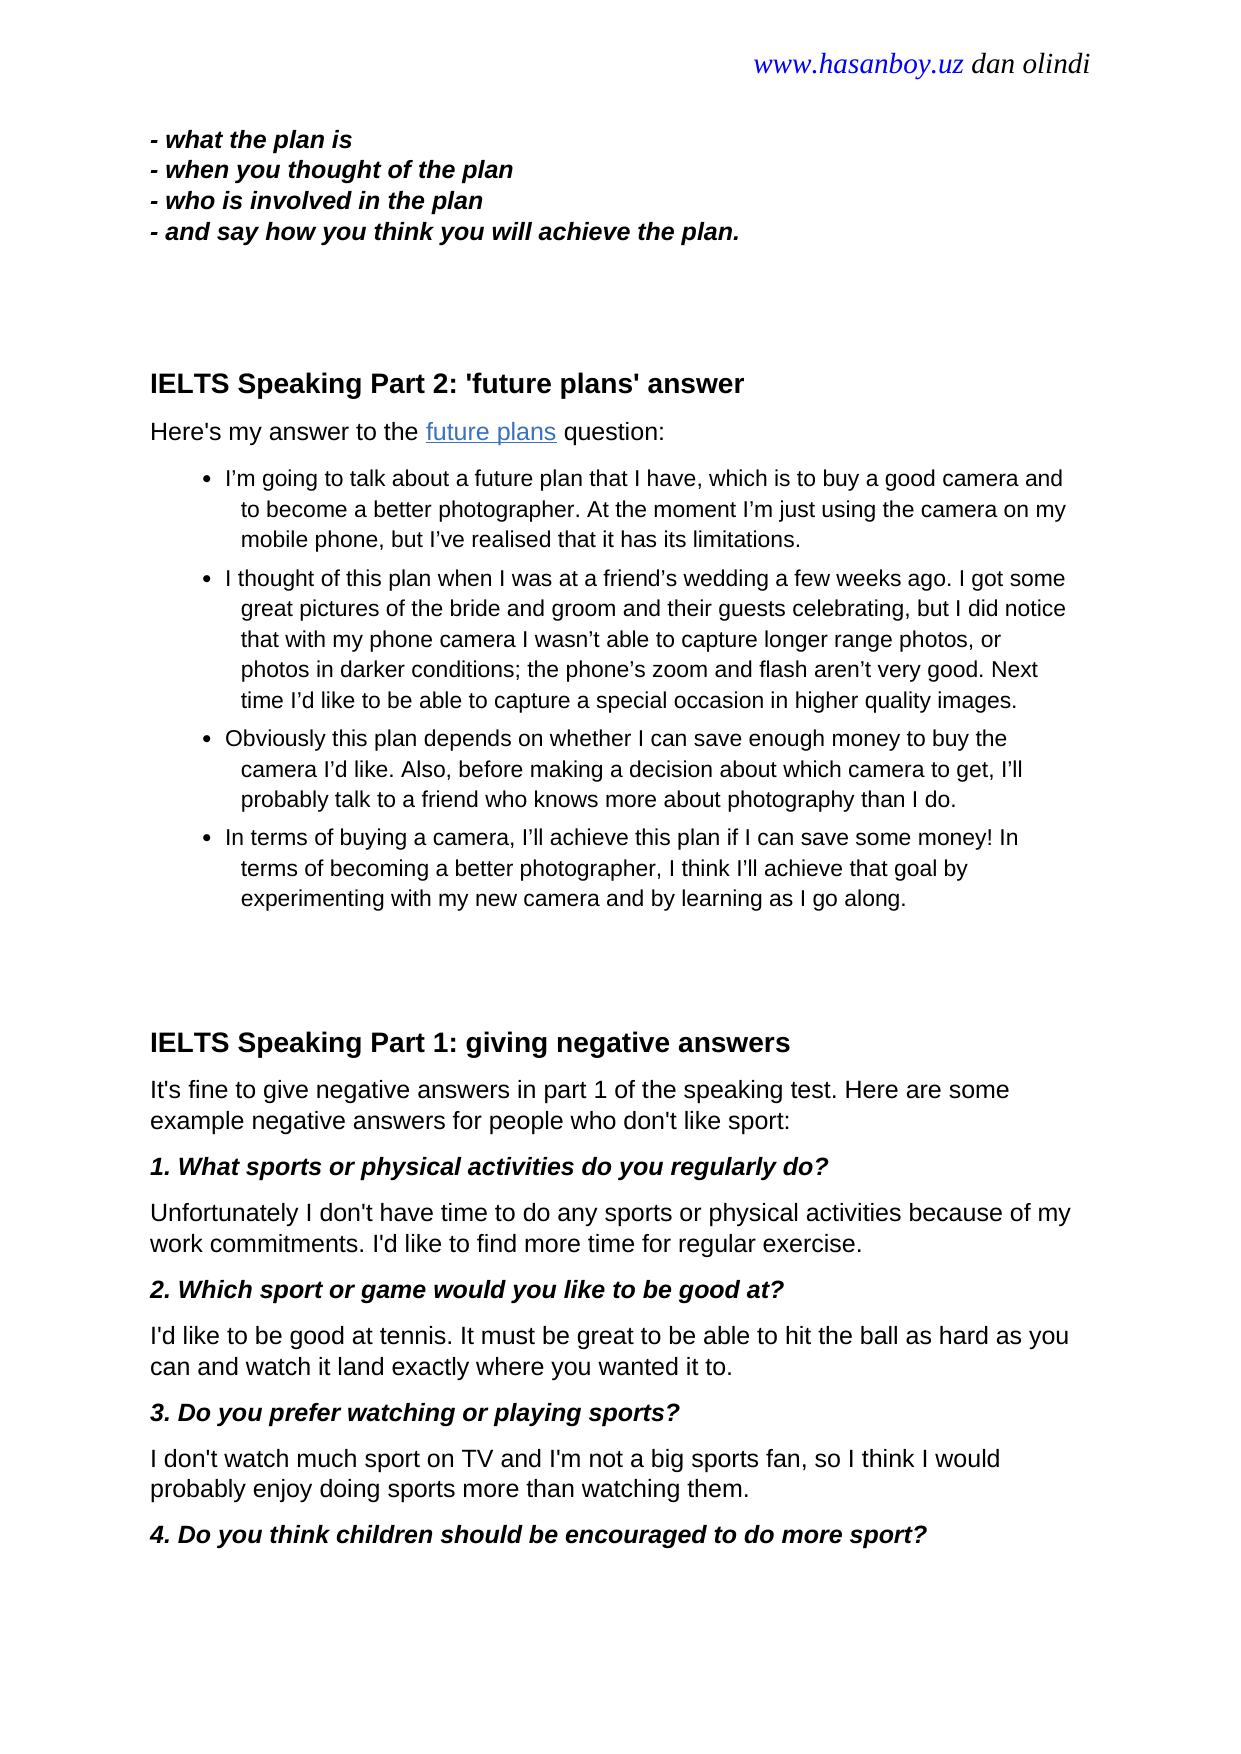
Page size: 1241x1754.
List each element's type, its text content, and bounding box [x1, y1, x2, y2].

text I don't watch much sport on TV and I'm not a big sports fan, so I think I would probably enjoy doing sports more than watching them. [150, 1442, 1090, 1503]
subtitle IELTS Speaking Part 1: giving negative answers [150, 1026, 1090, 1058]
text 3. Do you prefer watching or playing sports? [150, 1396, 1090, 1426]
text - what the plan is - when you thought of the plan - who is involved in the plan - and say how you think you will achieve the plan. [150, 123, 1090, 245]
text Unfortunately I don't have time to do any sports or physical activities because of my work commitments. I'd like to find more time for regular exercise. [150, 1196, 1090, 1257]
list I’m going to talk about a future plan that I have, which is to buy a good camera and to become a better photographer. At the moment I’m just using the camera on my mobile phone, but I’ve realised that it has its limitations. [203, 461, 1074, 553]
text Here's my answer to the future plans question: [150, 415, 1090, 445]
text 4. Do you think children should be encouraged to do more sport? [150, 1519, 1090, 1549]
list Obviously this plan depends on whether I can save enough money to buy the camera I’d like. Also, before making a decision about which camera to get, I’ll probably talk to a friend who knows more about photography than I do. [203, 721, 1074, 812]
text I'd like to be good at tennis. It must be great to be able to hit the ball as hard as you can and watch it land exactly where you wanted it to. [150, 1319, 1090, 1380]
text 1. What sports or physical activities do you regularly do? [150, 1150, 1090, 1181]
text It's fine to give negative answers in part 1 of the speaking test. Here are some example negative answers for people who don't like sport: [150, 1074, 1090, 1135]
text 2. Which sport or game would you like to be good at? [150, 1273, 1090, 1304]
subtitle IELTS Speaking Part 2: 'future plans' answer [150, 367, 1090, 399]
list I thought of this plan when I was at a friend’s wedding a few weeks ago. I got some great pictures of the bride and groom and their guests celebrating, but I did notice that with my phone camera I wasn’t able to capture longer range photos, or photos in darker conditions; the phone’s zoom and flash aren’t very good. Next time I’d like to be able to capture a special occasion in higher quality images. [203, 560, 1074, 713]
list In terms of buying a camera, I’ll achieve this plan if I can save some money! In terms of becoming a better photographer, I think I’ll achieve that goal by experimenting with my new camera and by learning as I go along. [203, 820, 1074, 912]
